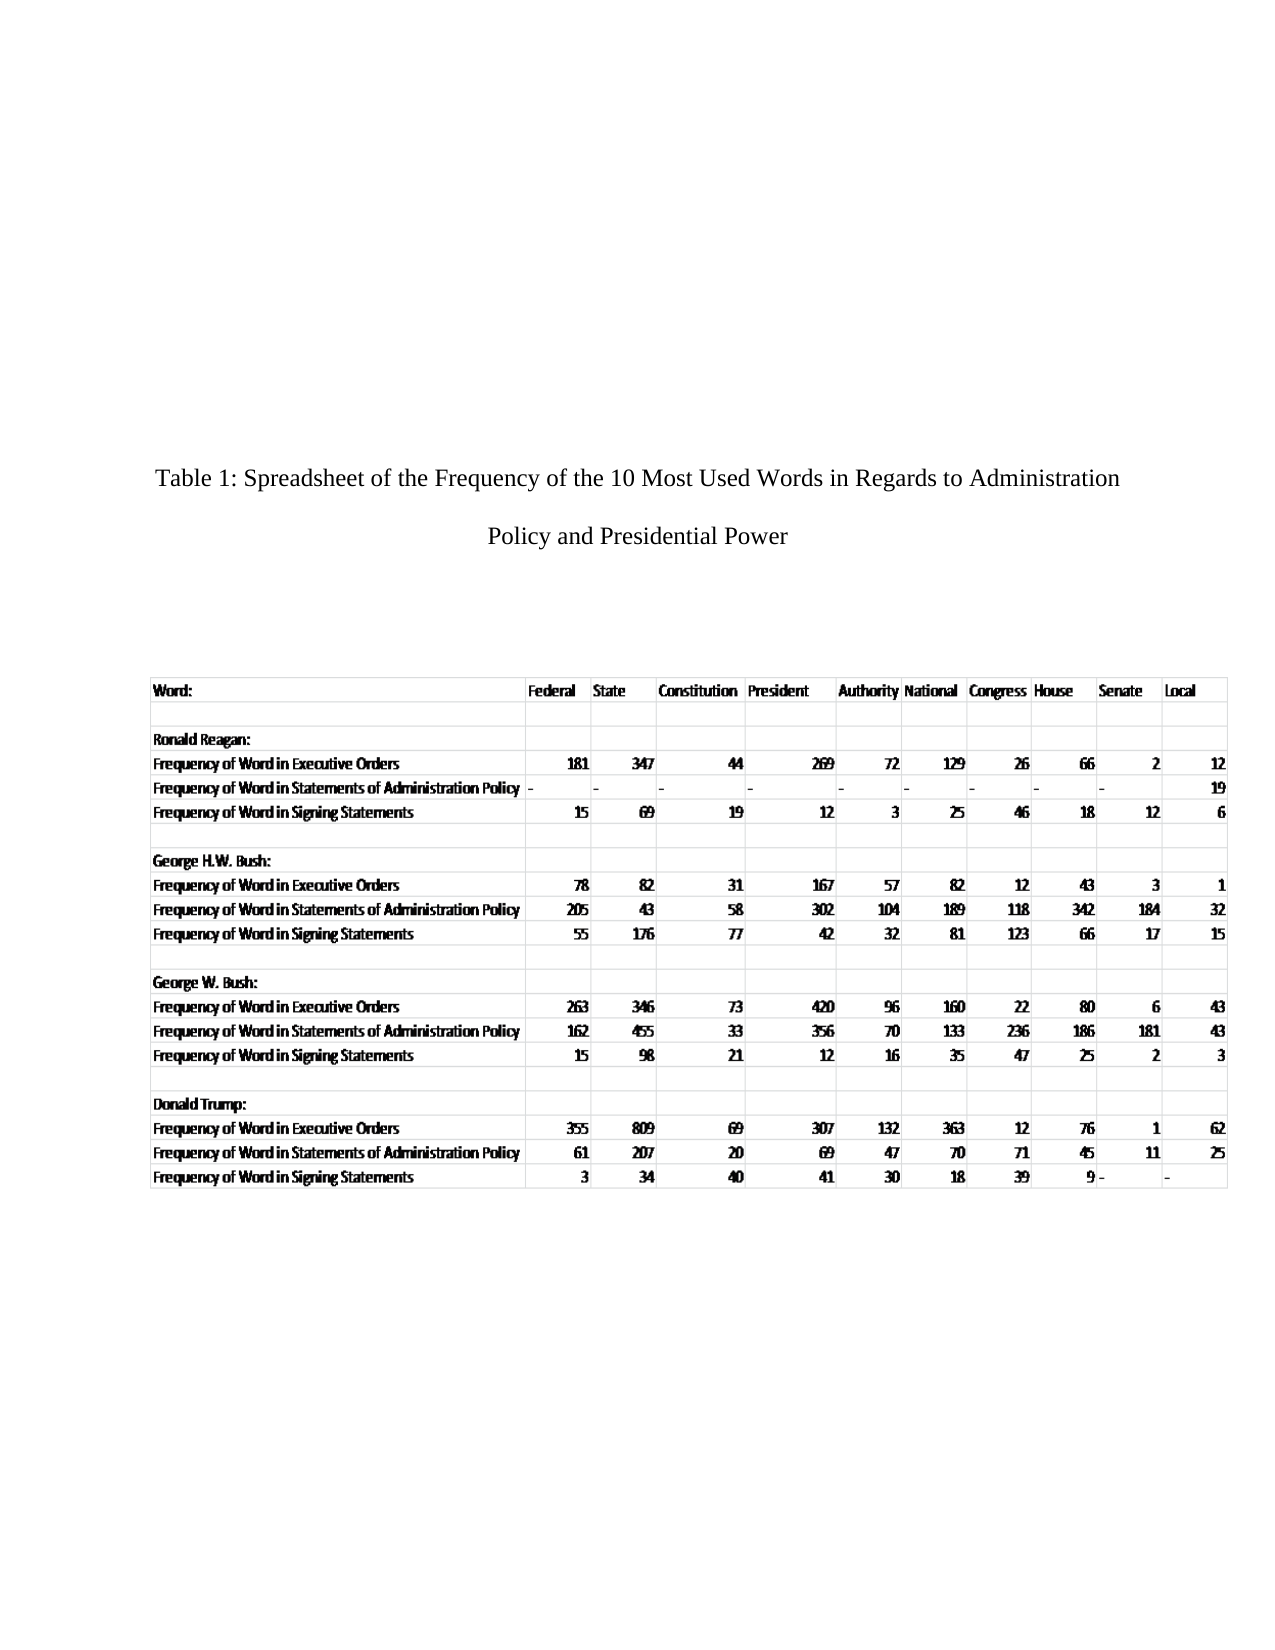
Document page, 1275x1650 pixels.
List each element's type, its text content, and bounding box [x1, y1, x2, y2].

picture [150, 677, 1229, 1190]
text Table 1: Spreadsheet of the Frequency of the 10 Most Used Words in Regards to Administration Policy and Presidential Power [150, 463, 1125, 549]
